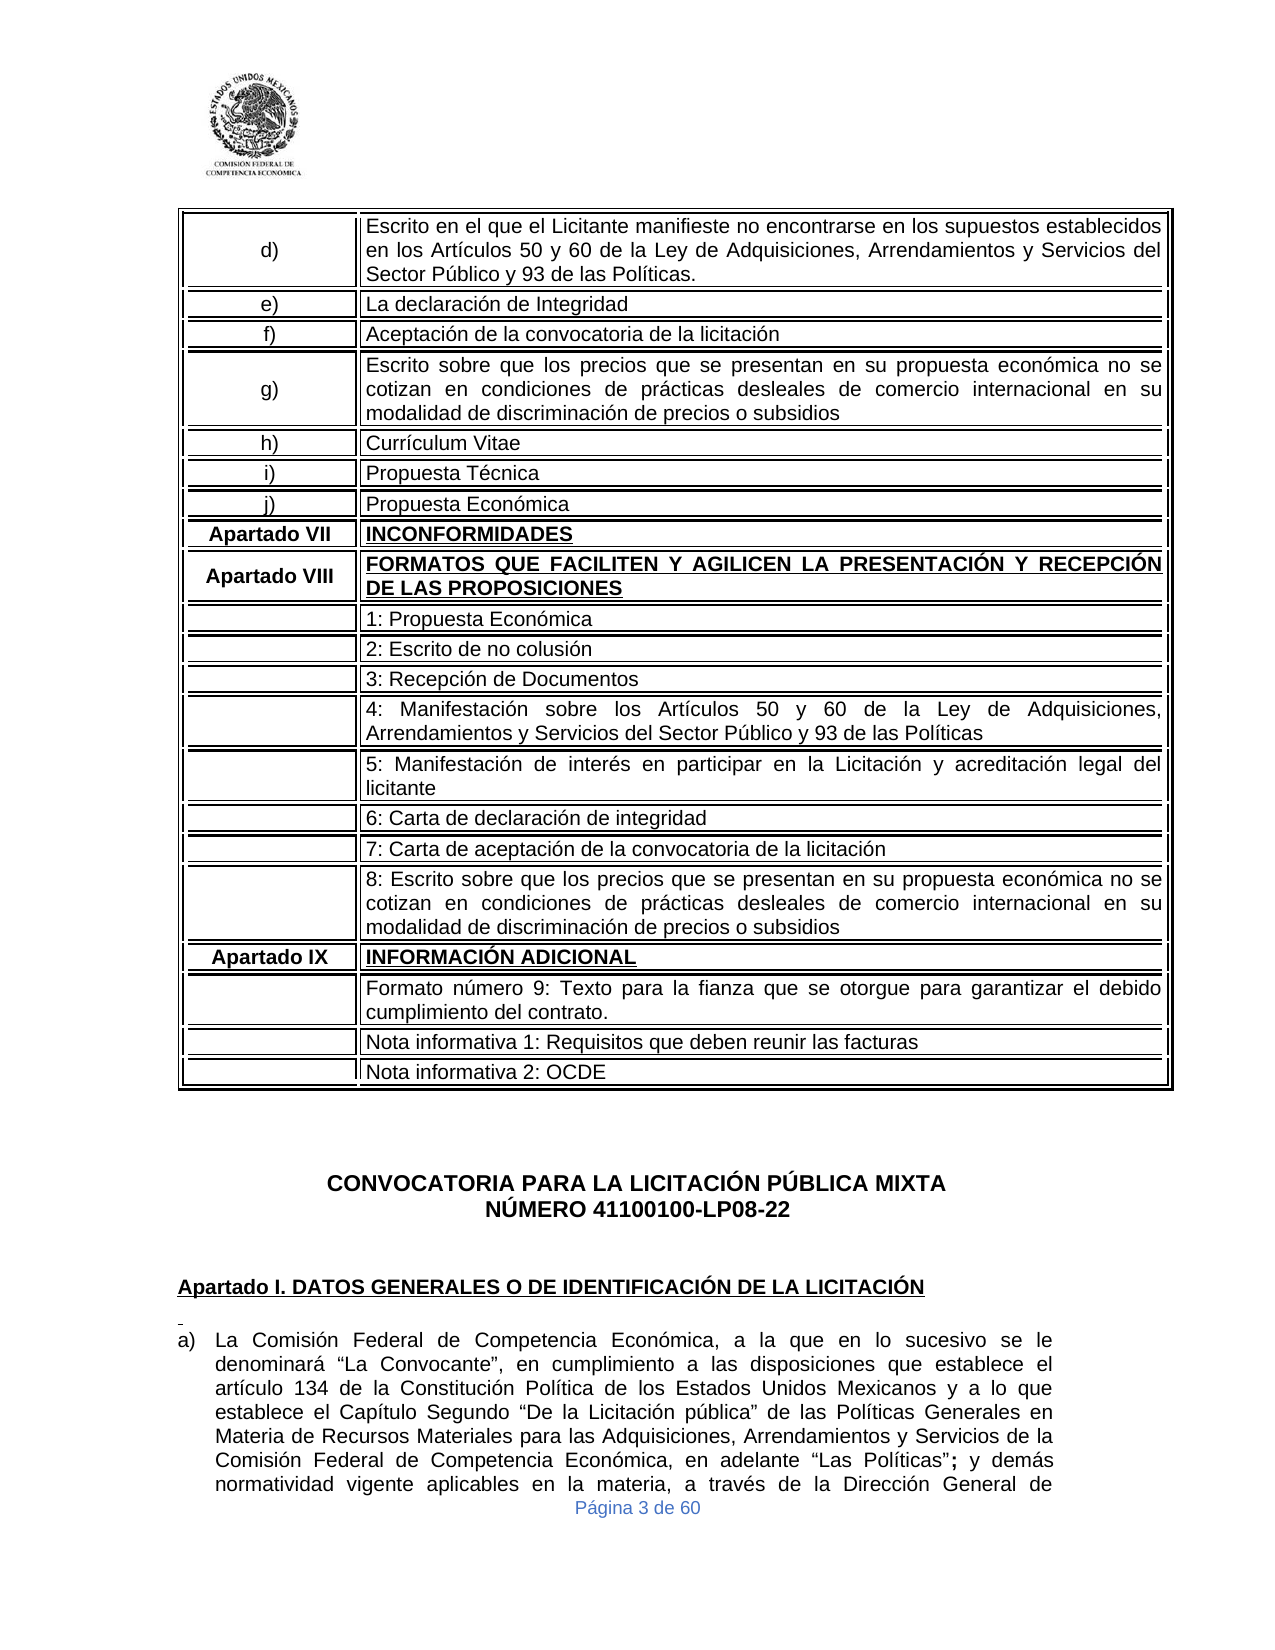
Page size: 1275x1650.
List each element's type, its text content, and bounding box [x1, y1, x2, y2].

table_cell 6: Carta de declaración de integridad [358, 800, 1170, 830]
text NÚMERO 41100100-LP08-22 [177, 1196, 1098, 1222]
picture [188, 73, 322, 179]
table_cell h) [181, 425, 358, 455]
table_cell Nota informativa 2: OCDE [358, 1054, 1170, 1084]
table_cell INFORMACIÓN ADICIONAL [358, 939, 1170, 969]
table_cell [181, 1054, 358, 1084]
table_cell INCONFORMIDADES [358, 515, 1170, 546]
table_cell [181, 745, 358, 799]
table_cell Apartado IX [181, 939, 358, 969]
table_cell [181, 1024, 358, 1054]
table_cell [181, 691, 358, 745]
table_cell Escrito sobre que los precios que se presentan en su propuesta económica no se cotizan en condiciones de prácticas desleales de comercio internacional en su modalidad de discriminación de precios o subsidios [358, 346, 1170, 424]
table_cell [181, 800, 358, 830]
table_cell i) [181, 455, 358, 485]
table_cell [181, 830, 358, 861]
table_cell 4: Manifestación sobre los Artículos 50 y 60 de la Ley de Adquisiciones, Arrendamientos y Servicios del Sector Público y 93 de las Políticas [358, 691, 1170, 745]
list Apartado I. DATOS GENERALES O DE IDENTIFICACIÓN DE LA LICITACIÓN [177, 1275, 1098, 1299]
table_cell 7: Carta de aceptación de la convocatoria de la licitación [358, 830, 1170, 861]
table_cell [181, 661, 358, 691]
table_cell Apartado VII [181, 515, 358, 546]
table_cell Escrito en el que el Licitante manifieste no encontrarse en los supuestos establecidos en los Artículos 50 y 60 de la Ley de Adquisiciones, Arrendamientos y Servicios del Sector Público y 93 de las Políticas. [358, 209, 1170, 286]
table_cell FORMATOS QUE FACILITEN Y AGILICEN LA PRESENTACIÓN Y RECEPCIÓN DE LAS PROPOSICIONES [358, 546, 1170, 600]
table_cell 5: Manifestación de interés en participar en la Licitación y acreditación legal del licitante [358, 745, 1170, 799]
table_cell 1: Propuesta Económica [358, 600, 1170, 630]
table_cell f) [181, 316, 358, 346]
table_cell Propuesta Económica [358, 485, 1170, 515]
table_cell [181, 861, 358, 939]
table_cell 3: Recepción de Documentos [358, 661, 1170, 691]
table_cell Formato número 9: Texto para la fianza que se otorgue para garantizar el debido cumplimiento del contrato. [358, 969, 1170, 1023]
table_cell Nota informativa 1: Requisitos que deben reunir las facturas [358, 1024, 1170, 1054]
table_cell [181, 630, 358, 661]
table_cell [181, 969, 358, 1023]
table_cell j) [181, 485, 358, 515]
text CONVOCATORIA PARA LA LICITACIÓN PÚBLICA MIXTA [177, 1169, 1096, 1196]
table_cell d) [181, 209, 358, 286]
table_cell 8: Escrito sobre que los precios que se presentan en su propuesta económica no se cotizan en condiciones de prácticas desleales de comercio internacional en su modalidad de discriminación de precios o subsidios [358, 861, 1170, 939]
table_cell e) [181, 286, 358, 316]
table_cell Propuesta Técnica [358, 455, 1170, 485]
table_cell Aceptación de la convocatoria de la licitación [358, 316, 1170, 346]
table_cell Currículum Vitae [358, 425, 1170, 455]
table_cell Apartado VIII [181, 546, 358, 600]
table_cell g) [181, 346, 358, 424]
table_cell [181, 600, 358, 630]
table_cell La declaración de Integridad [358, 286, 1170, 316]
table_cell 2: Escrito de no colusión [358, 630, 1170, 661]
